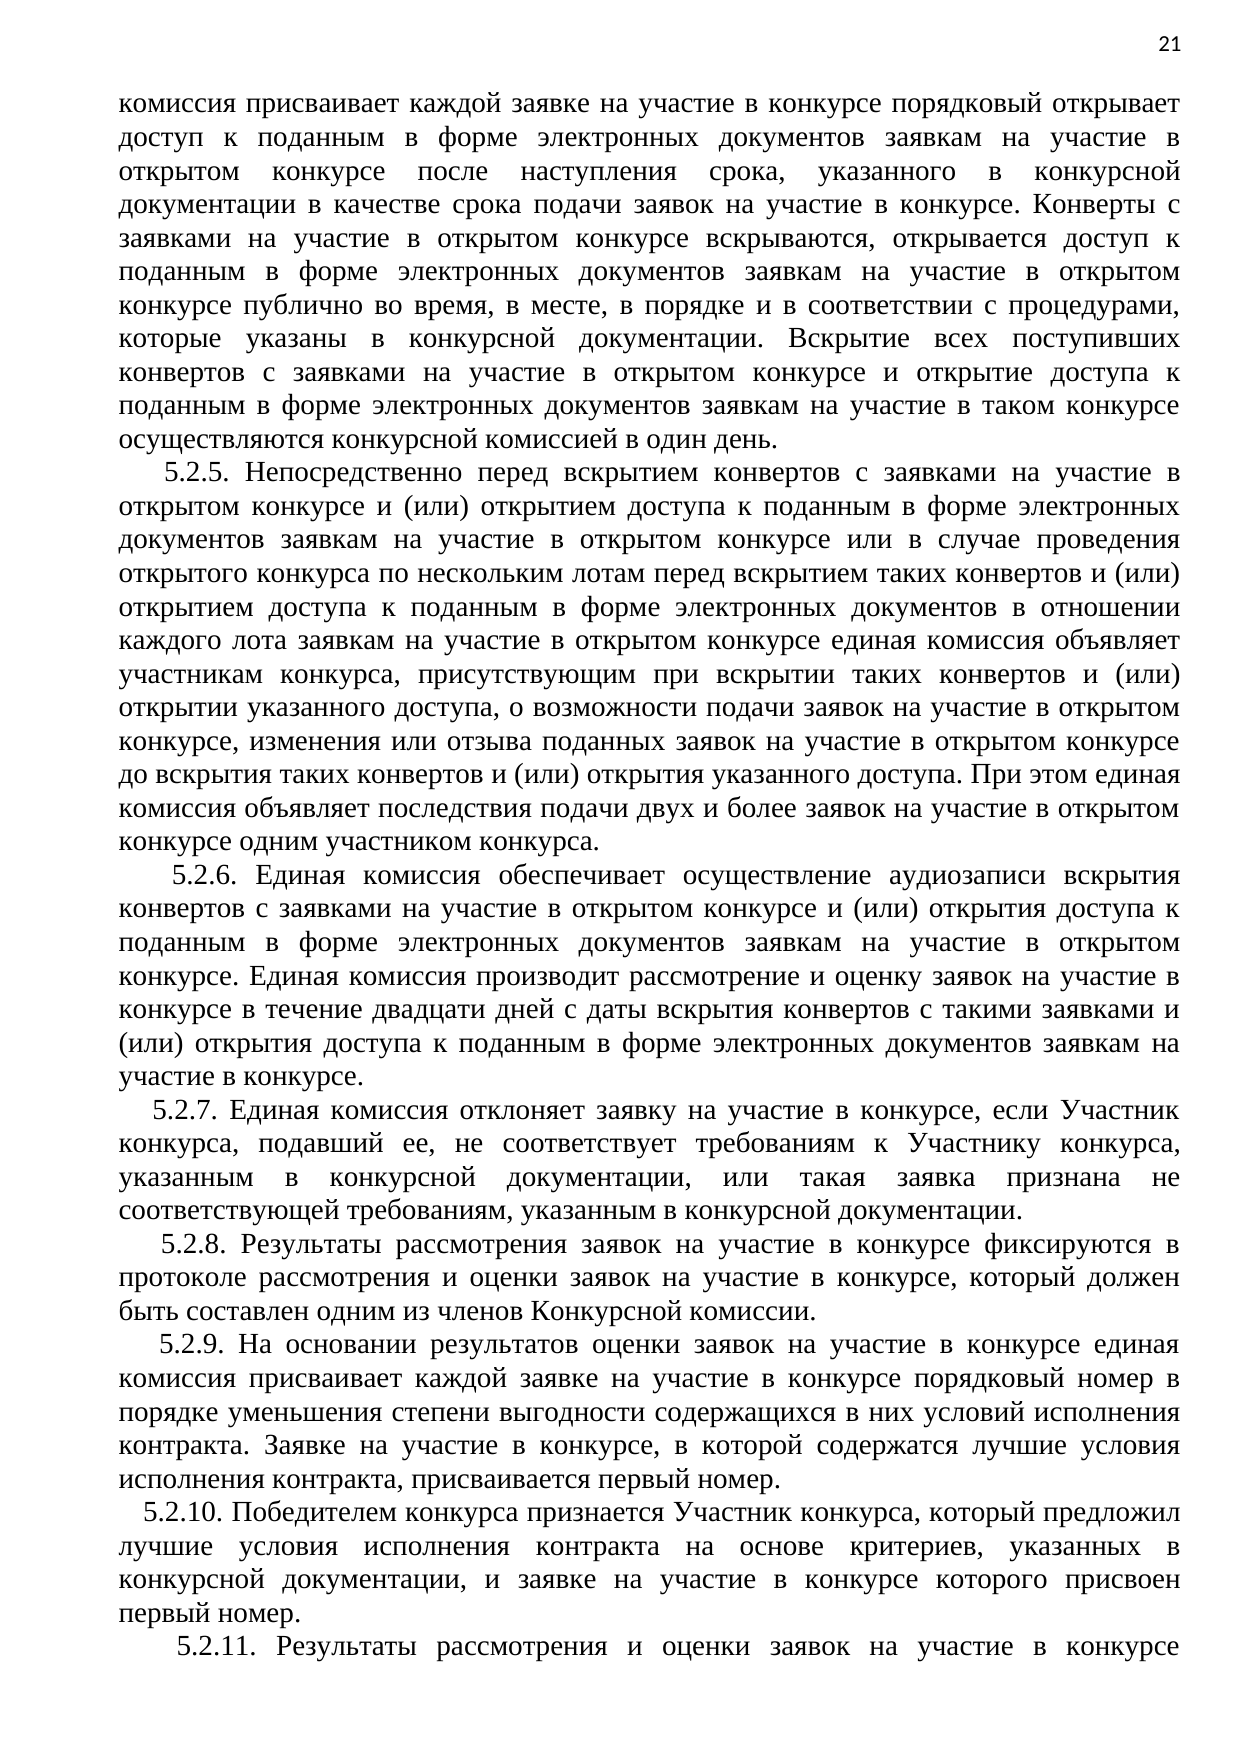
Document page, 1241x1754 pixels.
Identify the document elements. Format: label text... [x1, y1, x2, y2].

text 5.2.5. Непосредственно перед вскрытием конвертов с заявками на участие в открытом конкурсе и (или) открытием доступа к поданным в форме электронных документов заявкам на участие в открытом конкурсе или в случае проведения открытого конкурса по нескольким лотам перед вскрытием таких конвертов и (или) открытием доступа к поданным в форме электронных документов в отношении каждого лота заявкам на участие в открытом конкурсе единая комиссия объявляет участникам конкурса, присутствующим при вскрытии таких конвертов и (или) открытии указанного доступа, о возможности подачи заявок на участие в открытом конкурсе, изменения или отзыва поданных заявок на участие в открытом конкурсе до вскрытия таких конвертов и (или) открытия указанного доступа. При этом единая комиссия объявляет последствия подачи двух и более заявок на участие в открытом конкурсе одним участником конкурса. [118, 454, 1181, 857]
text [118, 1628, 1181, 1662]
text 5.2.9. На основании результатов оценки заявок на участие в конкурсе единая комиссия присваивает каждой заявке на участие в конкурсе порядковый номер в порядке уменьшения степени выгодности содержащихся в них условий исполнения контракта. Заявке на участие в конкурсе, в которой содержатся лучшие условия исполнения контракта, присваивается первый номер. [118, 1327, 1181, 1494]
text 5.2.8. Результаты рассмотрения заявок на участие в конкурсе фиксируются в протоколе рассмотрения и оценки заявок на участие в конкурсе, который должен быть составлен одним из членов Конкурсной комиссии. [118, 1226, 1181, 1327]
text 5.2.7. Единая комиссия отклоняет заявку на участие в конкурсе, если Участник конкурса, подавший ее, не соответствует требованиям к Участнику конкурса, указанным в конкурсной документации, или такая заявка признана не соответствующей требованиям, указанным в конкурсной документации. [118, 1092, 1181, 1226]
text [118, 86, 1181, 454]
text 5.2.6. Единая комиссия обеспечивает осуществление аудиозаписи вскрытия конвертов с заявками на участие в открытом конкурсе и (или) открытия доступа к поданным в форме электронных документов заявкам на участие в открытом конкурсе. Единая комиссия производит рассмотрение и оценку заявок на участие в конкурсе в течение двадцати дней с даты вскрытия конвертов с такими заявками и (или) открытия доступа к поданным в форме электронных документов заявкам на участие в конкурсе. [118, 857, 1181, 1092]
text 5.2.10. Победителем конкурса признается Участник конкурса, который предложил лучшие условия исполнения контракта на основе критериев, указанных в конкурсной документации, и заявке на участие в конкурсе которого присвоен первый номер. [118, 1494, 1181, 1628]
